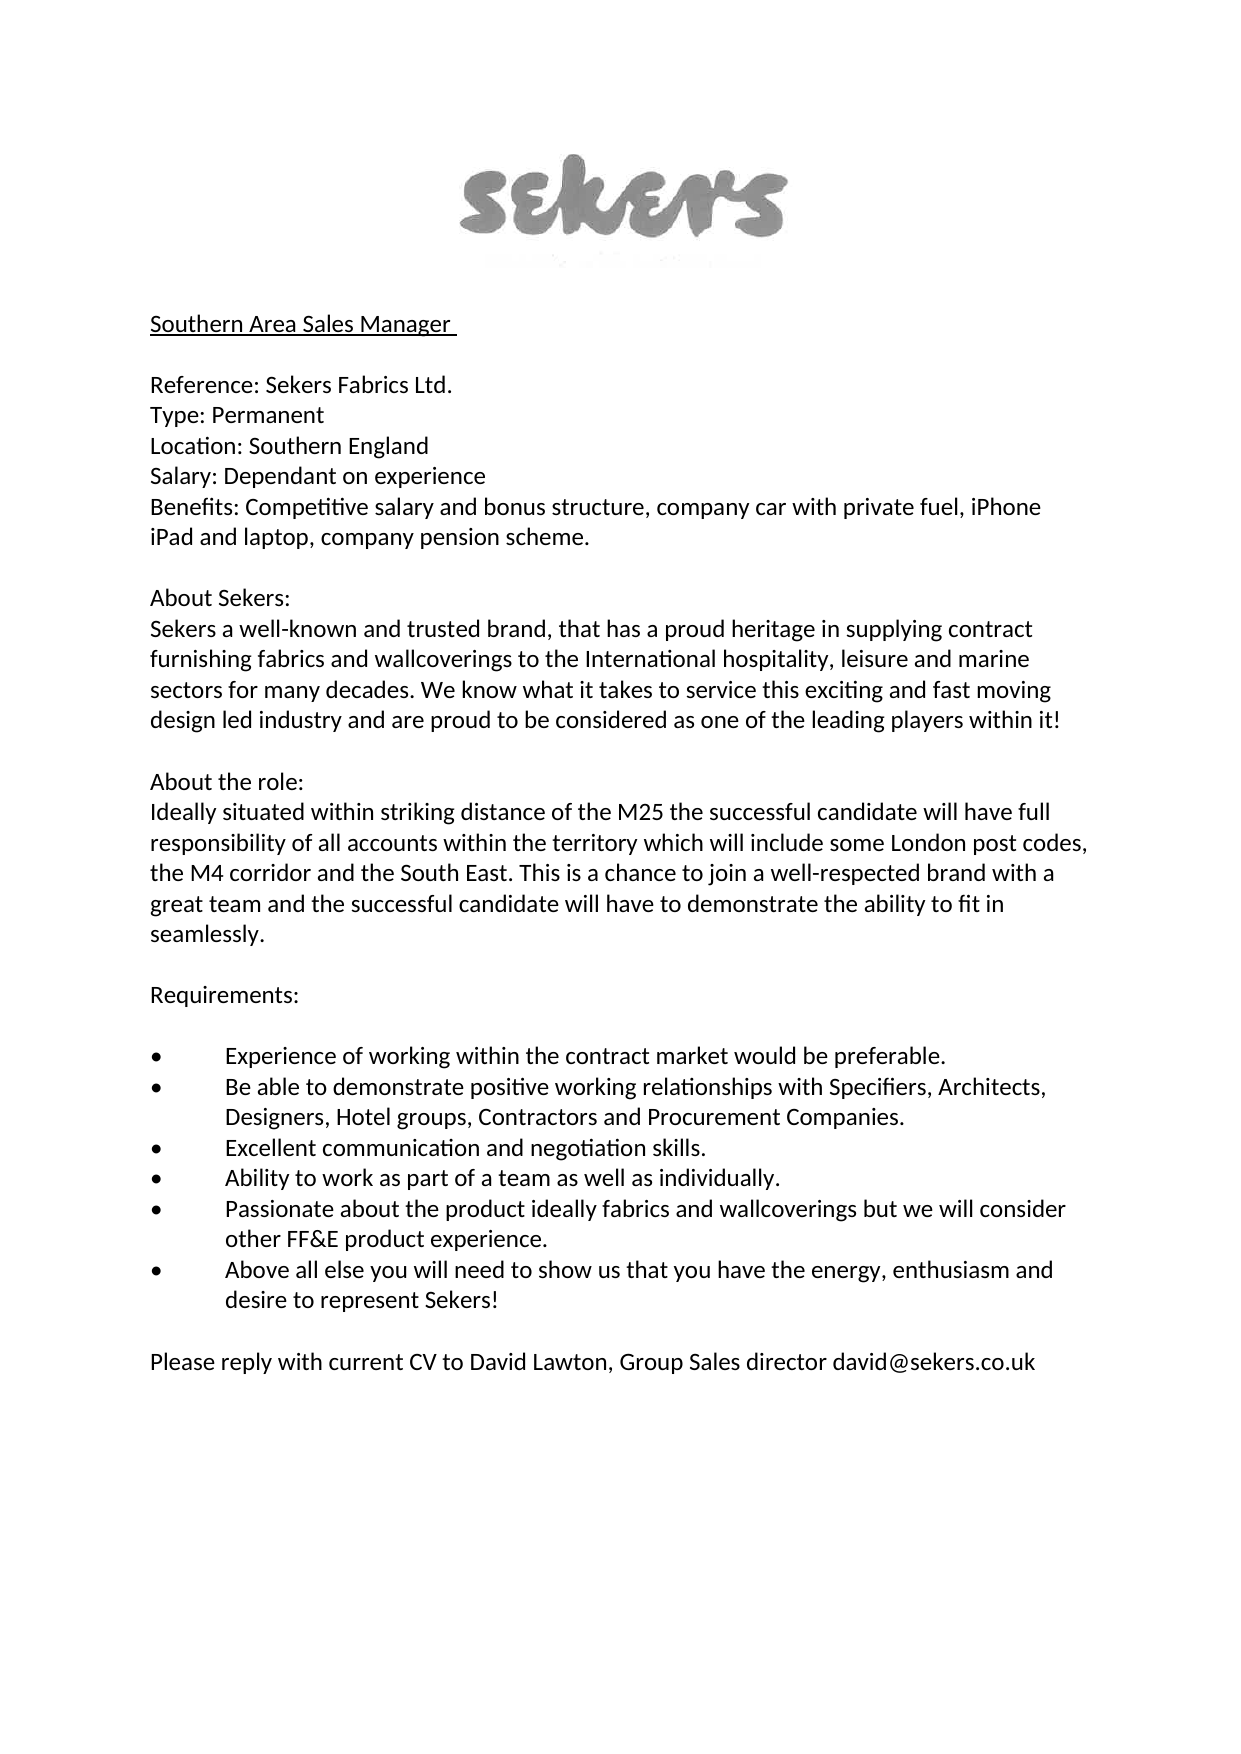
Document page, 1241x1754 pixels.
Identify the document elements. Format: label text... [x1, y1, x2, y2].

text Sekers a well-known and trusted brand, that has a proud heritage in supplying contract furnishing fabrics and wallcoverings to the International hospitality, leisure and marine sectors for many decades. We know what it takes to service this exciting and fast moving design led industry and are proud to be considered as one of the leading players within it! [150, 613, 1090, 735]
text • Above all else you will need to show us that you have the energy, enthusiasm and desire to represent Sekers! [150, 1254, 1090, 1315]
text • Be able to demonstrate positive working relationships with Specifiers, Architects, Designers, Hotel groups, Contractors and Procurement Companies. [150, 1071, 1090, 1132]
text • Passionate about the product ideally fabrics and wallcoverings but we will consider other FF&E product experience. [150, 1193, 1090, 1254]
text • Ability to work as part of a team as well as individually. [150, 1162, 1090, 1193]
text Southern Area Sales Manager [150, 308, 1090, 338]
text Type: Permanent [150, 399, 1090, 430]
text Please reply with current CV to David Lawton, Group Sales director david@sekers.co.uk [150, 1346, 1090, 1376]
text • Experience of working within the contract market would be preferable. [150, 1040, 1090, 1071]
text Benefits: Competitive salary and bonus structure, company car with private fuel, iPhone iPad and laptop, company pension scheme. [150, 491, 1090, 552]
text Salary: Dependant on experience [150, 461, 1090, 491]
text About Sekers: [150, 583, 1090, 613]
text Requirements: [150, 979, 1090, 1010]
text • Excellent communication and negotiation skills. [150, 1132, 1090, 1162]
text Reference: Sekers Fabrics Ltd. [150, 369, 1090, 399]
text Location: Southern England [150, 430, 1090, 461]
text About the role: [150, 766, 1090, 796]
text Ideally situated within striking distance of the M25 the successful candidate will have full responsibility of all accounts within the territory which will include some London post codes, the M4 corridor and the South East. This is a chance to join a well-respected brand with a great team and the successful candidate will have to demonstrate the ability to fit in seamlessly. [150, 796, 1090, 949]
